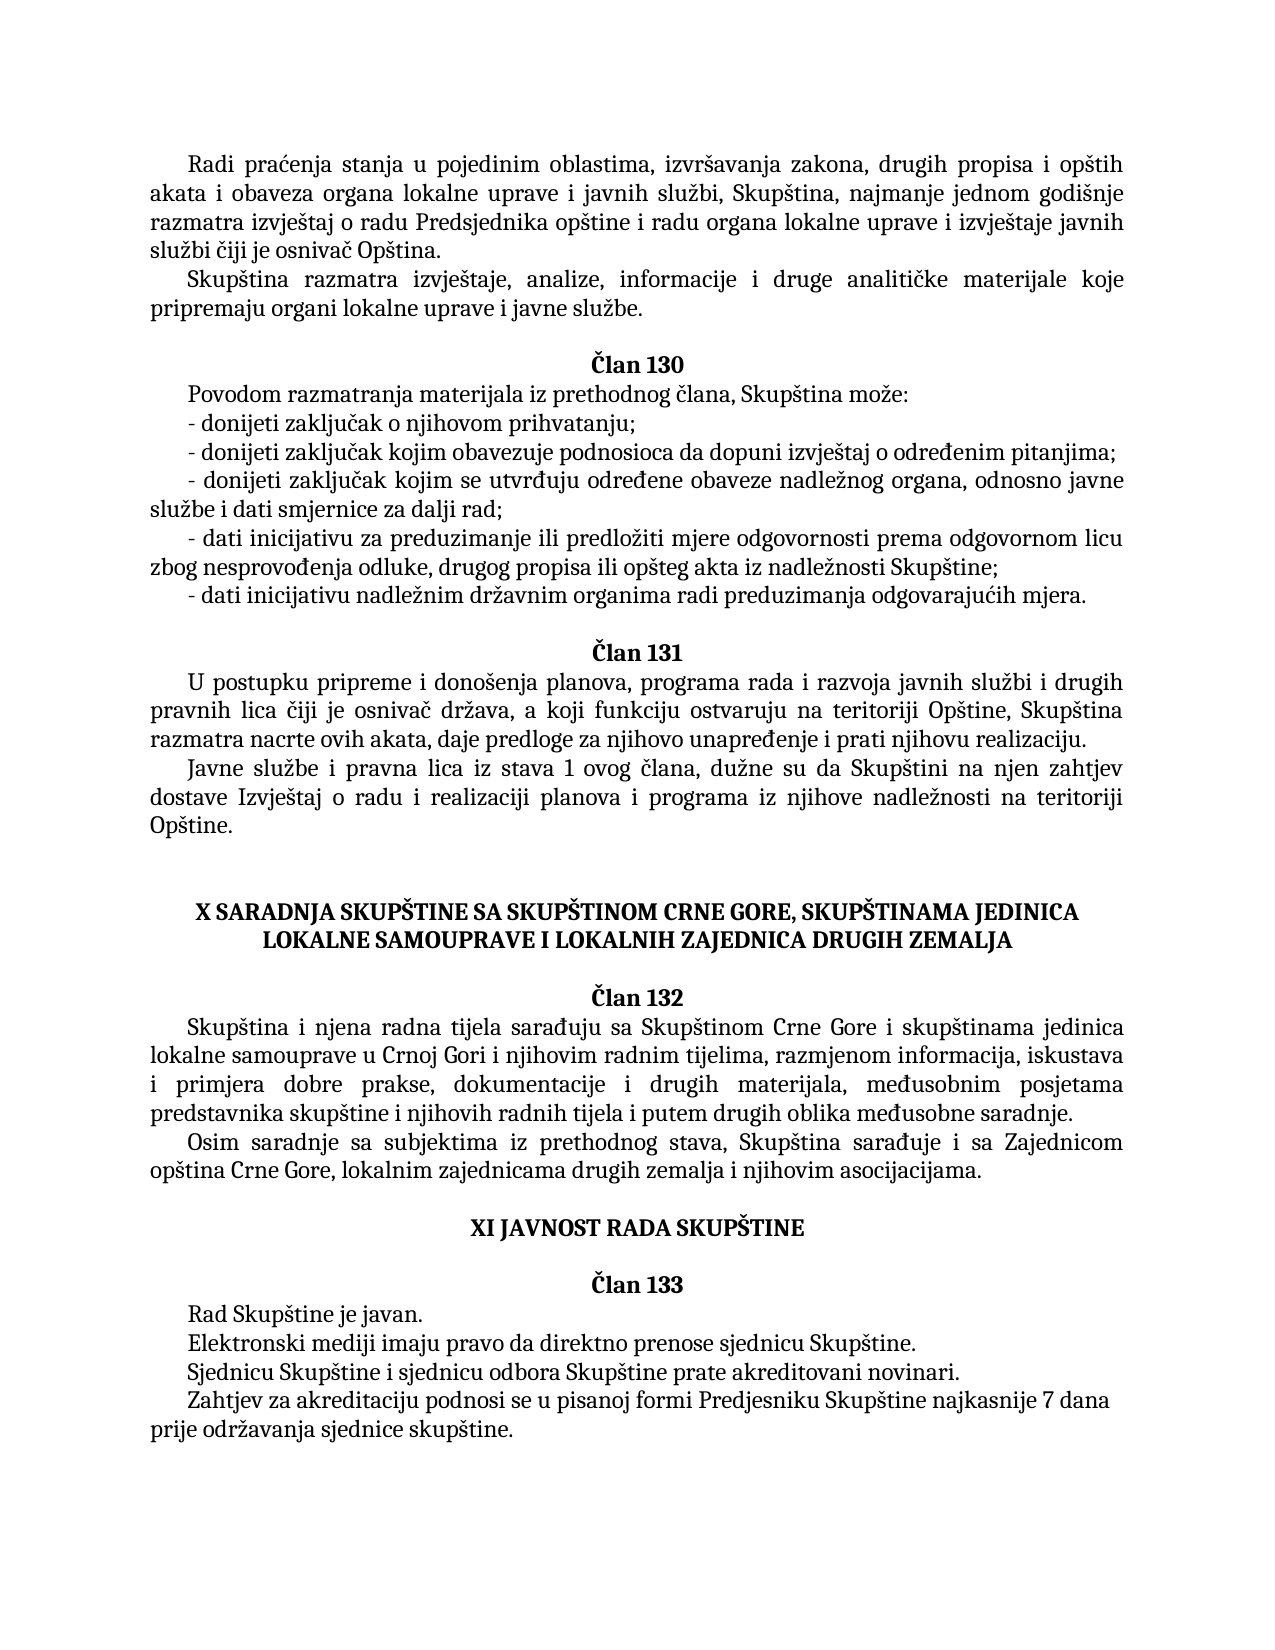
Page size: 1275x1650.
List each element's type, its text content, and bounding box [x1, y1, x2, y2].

text Skupština i njena radna tijela sarađuju sa Skupštinom Crne Gore i skupštinama jedinica lokalne samouprave u Crnoj Gori i njihovim radnim tijelima, razmjenom informacija, iskustava i primjera dobre prakse, dokumentacije i drugih materijala, međusobnim posjetama predstavnika skupštine i njihovih radnih tijela i putem drugih oblika međusobne saradnje. [150, 1012, 1125, 1127]
text - donijeti zaključak o njihovom prihvatanju; [150, 409, 1125, 437]
text Zahtjev za akreditaciju podnosi se u pisanoj formi Predjesniku Skupštine najkasnije 7 dana prije održavanja sjednice skupštine. [150, 1386, 1125, 1444]
text Radi praćenja stanja u pojedinim oblastima, izvršavanja zakona, drugih propisa i opštih akata i obaveza organa lokalne uprave i javnih službi, Skupština, najmanje jednom godišnje razmatra izvještaj o radu Predsjednika opštine i radu organa lokalne uprave i izvještaje javnih službi čiji je osnivač Opština. [150, 150, 1125, 265]
text Član 133 [150, 1271, 1125, 1300]
text - donijeti zaključak kojim obavezuje podnosioca da dopuni izvještaj o određenim pitanjima; [150, 437, 1125, 466]
text Rad Skupštine je javan. [150, 1300, 1125, 1329]
text Sjednicu Skupštine i sjednicu odbora Skupštine prate akreditovani novinari. [150, 1357, 1125, 1386]
text Osim saradnje sa subjektima iz prethodnog stava, Skupština sarađuje i sa Zajednicom opština Crne Gore, lokalnim zajednicama drugih zemalja i njihovim asocijacijama. [150, 1127, 1125, 1185]
text Skupština razmatra izvještaje, analize, informacije i druge analitičke materijale koje pripremaju organi lokalne uprave i javne službe. [150, 265, 1125, 322]
text - dati inicijativu za preduzimanje ili predložiti mjere odgovornosti prema odgovornom licu zbog nesprovođenja odluke, drugog propisa ili opšteg akta iz nadležnosti Skupštine; [150, 524, 1125, 581]
text Javne službe i pravna lica iz stava 1 ovog člana, dužne su da Skupštini na njen zahtjev dostave Izvještaj o radu i realizaciji planova i programa iz njihove nadležnosti na teritoriji Opštine. [150, 754, 1125, 840]
text XI JAVNOST RADA SKUPŠTINE [150, 1214, 1125, 1242]
text X SARADNJA SKUPŠTINE SA SKUPŠTINOM CRNE GORE, SKUPŠTINAMA JEDINICA LOKALNE SAMOUPRAVE I LOKALNIH ZAJEDNICA DRUGIH ZEMALJA [150, 897, 1125, 955]
text Elektronski mediji imaju pravo da direktno prenose sjednicu Skupštine. [150, 1329, 1125, 1357]
text Član 132 [150, 984, 1125, 1012]
text - dati inicijativu nadležnim državnim organima radi preduzimanja odgovarajućih mjera. [150, 581, 1125, 610]
text - donijeti zaključak kojim se utvrđuju određene obaveze nadležnog organa, odnosno javne službe i dati smjernice za dalji rad; [150, 466, 1125, 524]
text U postupku pripreme i donošenja planova, programa rada i razvoja javnih službi i drugih pravnih lica čiji je osnivač država, a koji funkciju ostvaruju na teritoriji Opštine, Skupština razmatra nacrte ovih akata, daje predloge za njihovo unapređenje i prati njihovu realizaciju. [150, 667, 1125, 754]
text Član 131 [150, 639, 1125, 667]
text Povodom razmatranja materijala iz prethodnog člana, Skupština može: [150, 380, 1125, 409]
text Član 130 [150, 351, 1125, 380]
